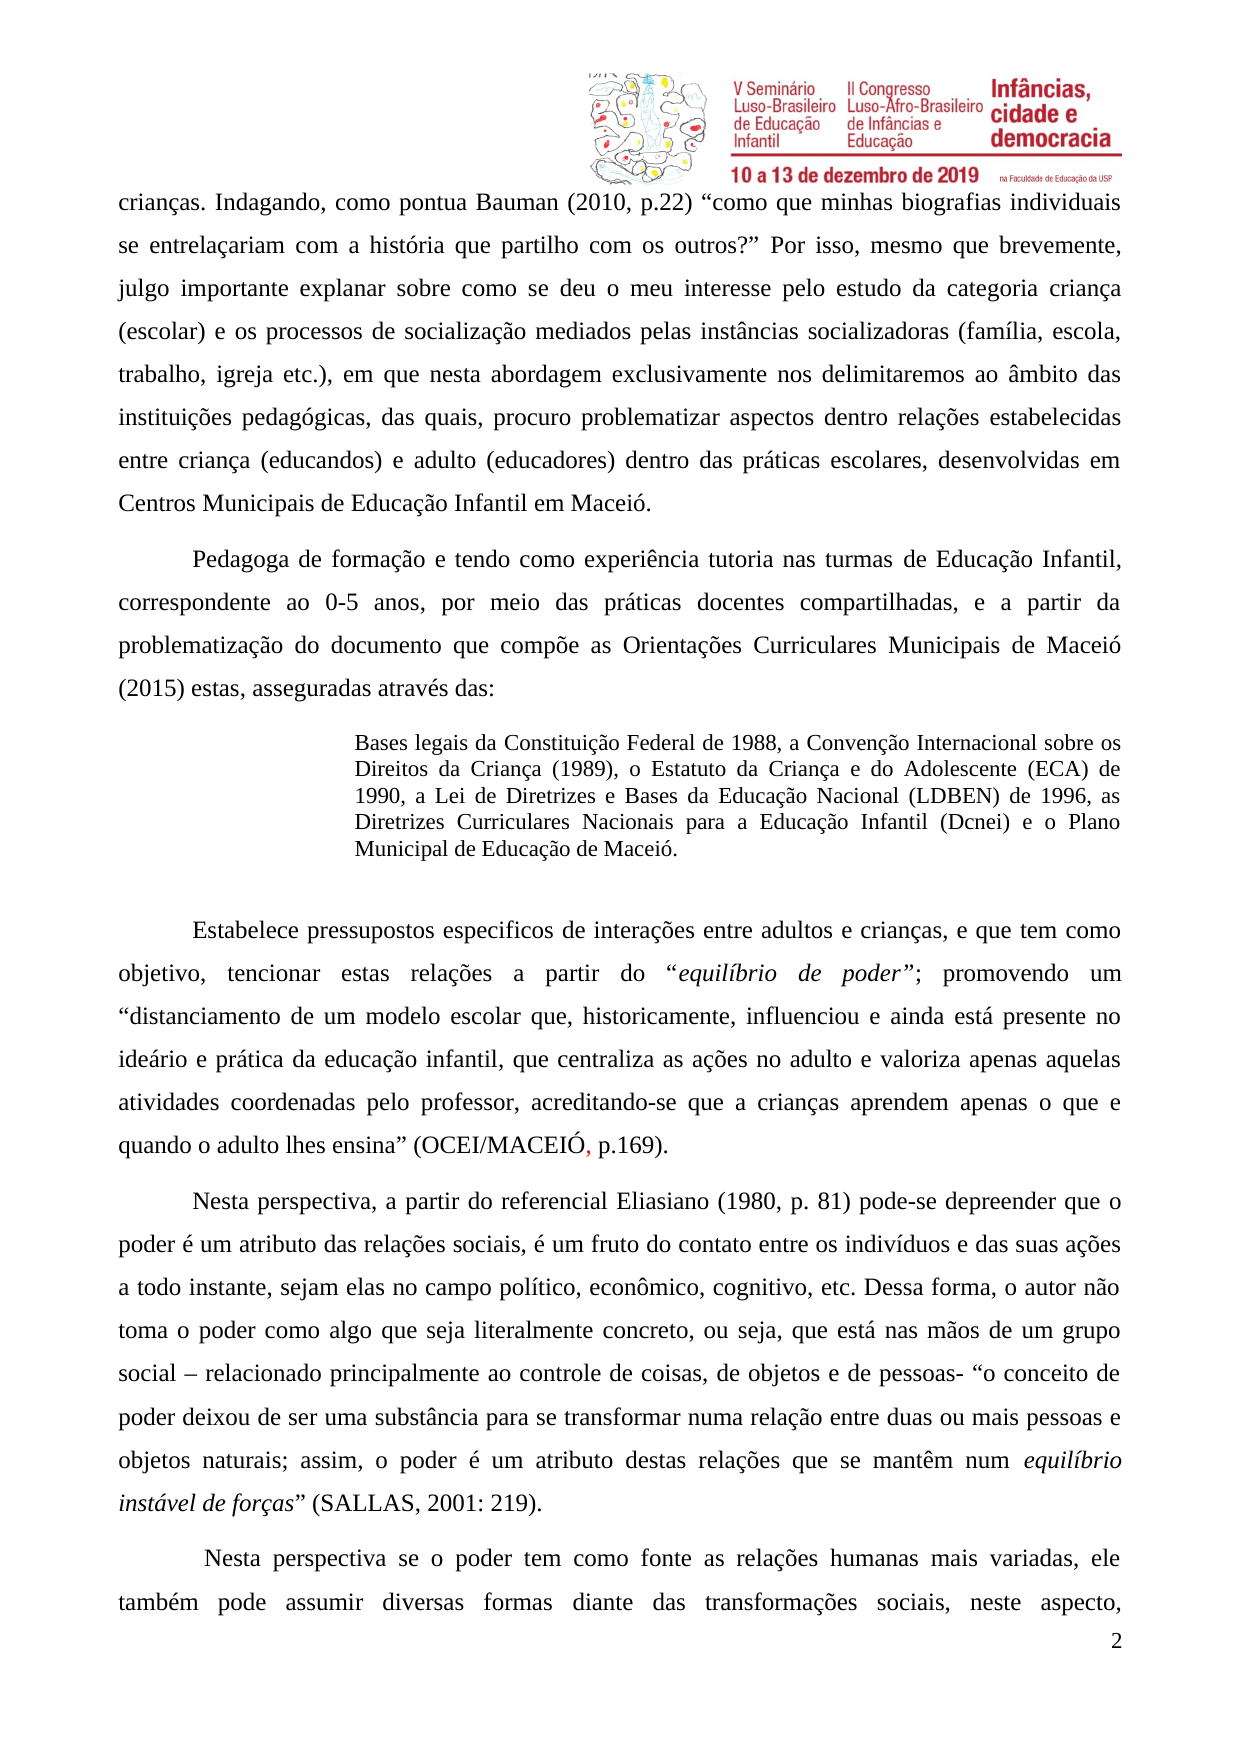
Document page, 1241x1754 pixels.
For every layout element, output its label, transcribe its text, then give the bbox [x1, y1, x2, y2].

text Estabelece pressupostos especificos de interações entre adultos e crianças, e que tem como objetivo, tencionar estas relações a partir do “equilíbrio de poder”; promovendo um “distanciamento de um modelo escolar que, historicamente, influenciou e ainda está presente no ideário e prática da educação infantil, que centraliza as ações no adulto e valoriza apenas aquelas atividades coordenadas pelo professor, acreditando-se que a crianças aprendem apenas o que e quando o adulto lhes ensina” (OCEI/MACEIÓ, p.169). [118, 915, 1122, 1159]
picture [584, 73, 1123, 187]
text Nesta perspectiva, a partir do referencial Eliasiano (1980, p. 81) pode-se depreender que o poder é um atributo das relações sociais, é um fruto do contato entre os indivíduos e das suas ações a todo instante, sejam elas no campo político, econômico, cognitivo, etc. Dessa forma, o autor não toma o poder como algo que seja literalmente concreto, ou seja, que está nas mãos de um grupo social – relacionado principalmente ao controle de coisas, de objetos e de pessoas- “o conceito de poder deixou de ser uma substância para se transformar numa relação entre duas ou mais pessoas e objetos naturais; assim, o poder é um atributo destas relações que se mantêm num equilíbrio instável de forças” (SALLAS, 2001: 219). [118, 1186, 1122, 1517]
text Pedagoga de formação e tendo como experiência tutoria nas turmas de Educação Infantil, correspondente ao 0-5 anos, por meio das práticas docentes compartilhadas, e a partir da problematização do documento que compõe as Orientações Curriculares Municipais de Maceió (2015) estas, asseguradas através das: [118, 544, 1122, 702]
text Bases legais da Constituição Federal de 1988, a Convenção Internacional sobre os Direitos da Criança (1989), o Estatuto da Criança e do Adolescente (ECA) de 1990, a Lei de Diretrizes e Bases da Educação Nacional (LDBEN) de 1996, as Diretrizes Curriculares Nacionais para a Educação Infantil (Dcnei) e o Plano Municipal de Educação de Maceió. [354, 729, 1122, 861]
